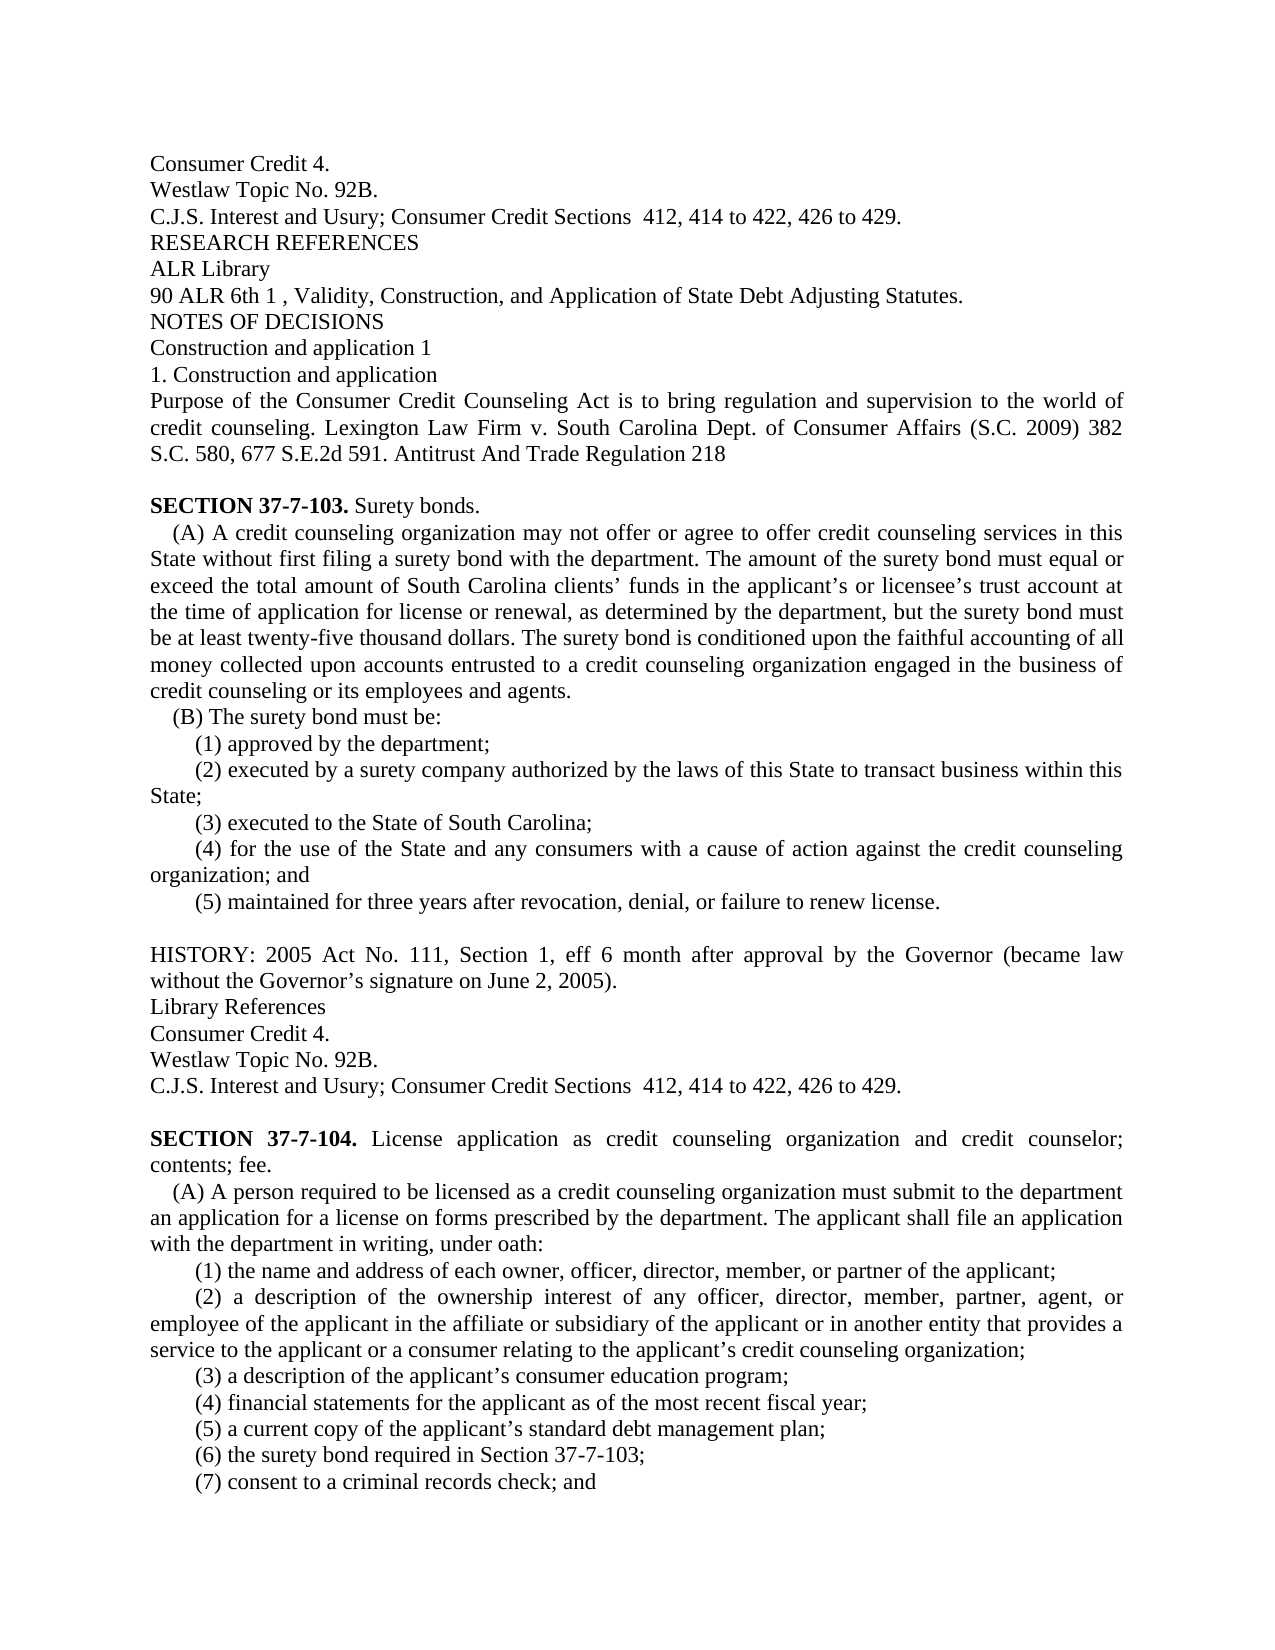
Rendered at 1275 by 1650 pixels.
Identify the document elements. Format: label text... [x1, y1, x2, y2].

text (2) executed by a surety company authorized by the laws of this State to transact business within this State; [150, 756, 1125, 809]
text (6) the surety bond required in Section 37-7-103; [150, 1441, 1125, 1468]
text (5) maintained for three years after revocation, denial, or failure to renew license. [150, 888, 1125, 914]
text Purpose of the Consumer Credit Counseling Act is to bring regulation and supervision to the world of credit counseling. Lexington Law Firm v. South Carolina Dept. of Consumer Affairs (S.C. 2009) 382 S.C. 580, 677 S.E.2d 591. Antitrust And Trade Regulation 218 [150, 387, 1125, 466]
text (4) for the use of the State and any consumers with a cause of action against the credit counseling organization; and [150, 835, 1125, 888]
text RESEARCH REFERENCES [150, 229, 1125, 255]
text (A) A person required to be licensed as a credit counseling organization must submit to the department an application for a license on forms prescribed by the department. The applicant shall file an application with the department in writing, under oath: [150, 1178, 1125, 1257]
text (1) the name and address of each owner, officer, director, member, or partner of the applicant; [150, 1257, 1125, 1283]
text Consumer Credit 4. [150, 150, 1125, 176]
text (3) executed to the State of South Carolina; [150, 809, 1125, 835]
text (3) a description of the applicant’s consumer education program; [150, 1362, 1125, 1389]
text 90 ALR 6th 1 , Validity, Construction, and Application of State Debt Adjusting Statutes. [150, 282, 1125, 308]
text (A) A credit counseling organization may not offer or agree to offer credit counseling services in this State without first filing a surety bond with the department. The amount of the surety bond must equal or exceed the total amount of South Carolina clients’ funds in the applicant’s or licensee’s trust account at the time of application for license or renewal, as determined by the department, but the surety bond must be at least twenty-five thousand dollars. The surety bond is conditioned upon the faithful accounting of all money collected upon accounts entrusted to a credit counseling organization engaged in the business of credit counseling or its employees and agents. [150, 519, 1125, 703]
text (4) financial statements for the applicant as of the most recent fiscal year; [150, 1389, 1125, 1415]
text ALR Library [150, 255, 1125, 282]
text Construction and application 1 [150, 334, 1125, 361]
text SECTION 37-7-103. Surety bonds. [150, 493, 1125, 519]
text SECTION 37-7-104. License application as credit counseling organization and credit counselor; contents; fee. [150, 1125, 1125, 1178]
text Library References [150, 993, 1125, 1020]
text (B) The surety bond must be: [150, 703, 1125, 730]
text C.J.S. Interest and Usury; Consumer Credit Sections 412, 414 to 422, 426 to 429. [150, 1072, 1125, 1099]
text Westlaw Topic No. 92B. [150, 176, 1125, 203]
text Consumer Credit 4. [150, 1020, 1125, 1046]
text (2) a description of the ownership interest of any officer, director, member, partner, agent, or employee of the applicant in the affiliate or subsidiary of the applicant or in another entity that provides a service to the applicant or a consumer relating to the applicant’s credit counseling organization; [150, 1283, 1125, 1362]
text NOTES OF DECISIONS [150, 308, 1125, 334]
text (1) approved by the department; [150, 730, 1125, 756]
text (7) consent to a criminal records check; and [150, 1468, 1125, 1494]
text Westlaw Topic No. 92B. [150, 1046, 1125, 1072]
text (5) a current copy of the applicant’s standard debt management plan; [150, 1415, 1125, 1441]
text C.J.S. Interest and Usury; Consumer Credit Sections 412, 414 to 422, 426 to 429. [150, 203, 1125, 229]
text HISTORY: 2005 Act No. 111, Section 1, eff 6 month after approval by the Governor (became law without the Governor’s signature on June 2, 2005). [150, 941, 1125, 993]
text 1. Construction and application [150, 361, 1125, 387]
